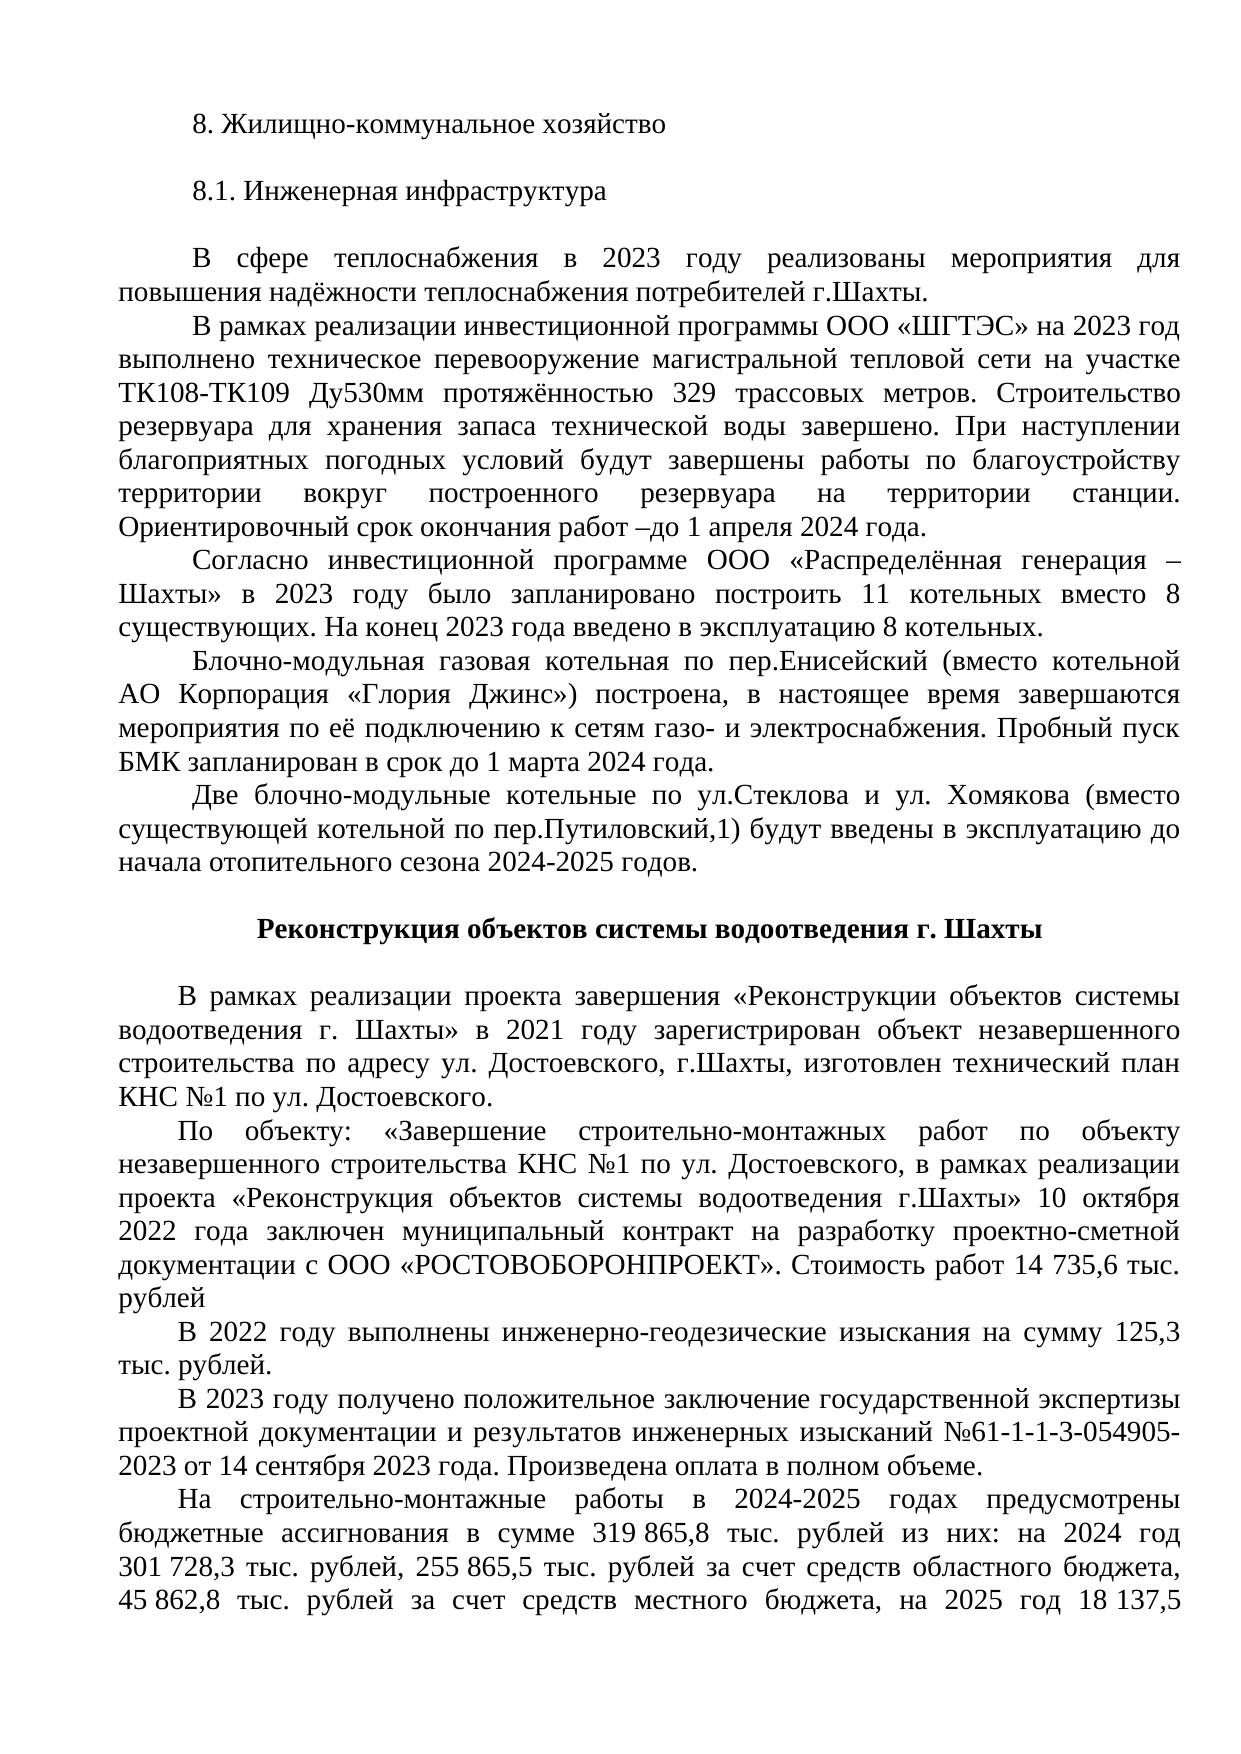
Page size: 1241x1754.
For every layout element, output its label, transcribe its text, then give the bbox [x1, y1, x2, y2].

text Блочно-модульная газовая котельная по пер.Енисейский (вместо котельной АО Корпорация «Глория Джинс») построена, в настоящее время завершаются мероприятия по её подключению к сетям газо- и электроснабжения. Пробный пуск БМК запланирован в срок до 1 марта 2024 года. [118, 643, 1181, 777]
text В 2022 году выполнены инженерно-геодезические изыскания на сумму 125,3 тыс. рублей. [118, 1314, 1181, 1381]
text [118, 1482, 1181, 1616]
text 8. Жилищно-коммунальное хозяйство [118, 106, 1181, 140]
text В 2023 году получено положительное заключение государственной экспертизы проектной документации и результатов инженерных изысканий №61-1-1-3-054905-2023 от 14 сентября 2023 года. Произведена оплата в полном объеме. [118, 1381, 1181, 1482]
text В сфере теплоснабжения в 2023 году реализованы мероприятия для повышения надёжности теплоснабжения потребителей г.Шахты. [118, 241, 1181, 308]
text В рамках реализации инвестиционной программы ООО «ШГТЭС» на 2023 год выполнено техническое перевооружение магистральной тепловой сети на участке ТК108-ТК109 Ду530мм протяжённостью 329 трассовых метров. Строительство резервуара для хранения запаса технической воды завершено. При наступлении благоприятных погодных условий будут завершены работы по благоустройству территории вокруг построенного резервуара на территории станции. Ориентировочный срок окончания работ –до 1 апреля 2024 года. [118, 308, 1181, 542]
text Согласно инвестиционной программе ООО «Распределённая генерация – Шахты» в 2023 году было запланировано построить 11 котельных вместо 8 существующих. На конец 2023 года введено в эксплуатацию 8 котельных. [118, 542, 1181, 643]
text Две блочно-модульные котельные по ул.Стеклова и ул. Хомякова (вместо существующей котельной по пер.Путиловский,1) будут введены в эксплуатацию до начала отопительного сезона 2024-2025 годов. [118, 777, 1181, 878]
text 8.1. Инженерная инфраструктура [118, 173, 1181, 207]
text По объекту: «Завершение строительно-монтажных работ по объекту незавершенного строительства КНС №1 по ул. Достоевского, в рамках реализации проекта «Реконструкция объектов системы водоотведения г.Шахты» 10 октября 2022 года заключен муниципальный контракт на разработку проектно-сметной документации с ООО «РОСТОВОБОРОНПРОЕКТ». Стоимость работ 14 735,6 тыс. рублей [118, 1113, 1181, 1314]
text Реконструкция объектов системы водоотведения г. Шахты [118, 911, 1181, 945]
text В рамках реализации проекта завершения «Реконструкции объектов системы водоотведения г. Шахты» в 2021 году зарегистрирован объект незавершенного строительства по адресу ул. Достоевского, г.Шахты, изготовлен технический план КНС №1 по ул. Достоевского. [118, 978, 1181, 1113]
